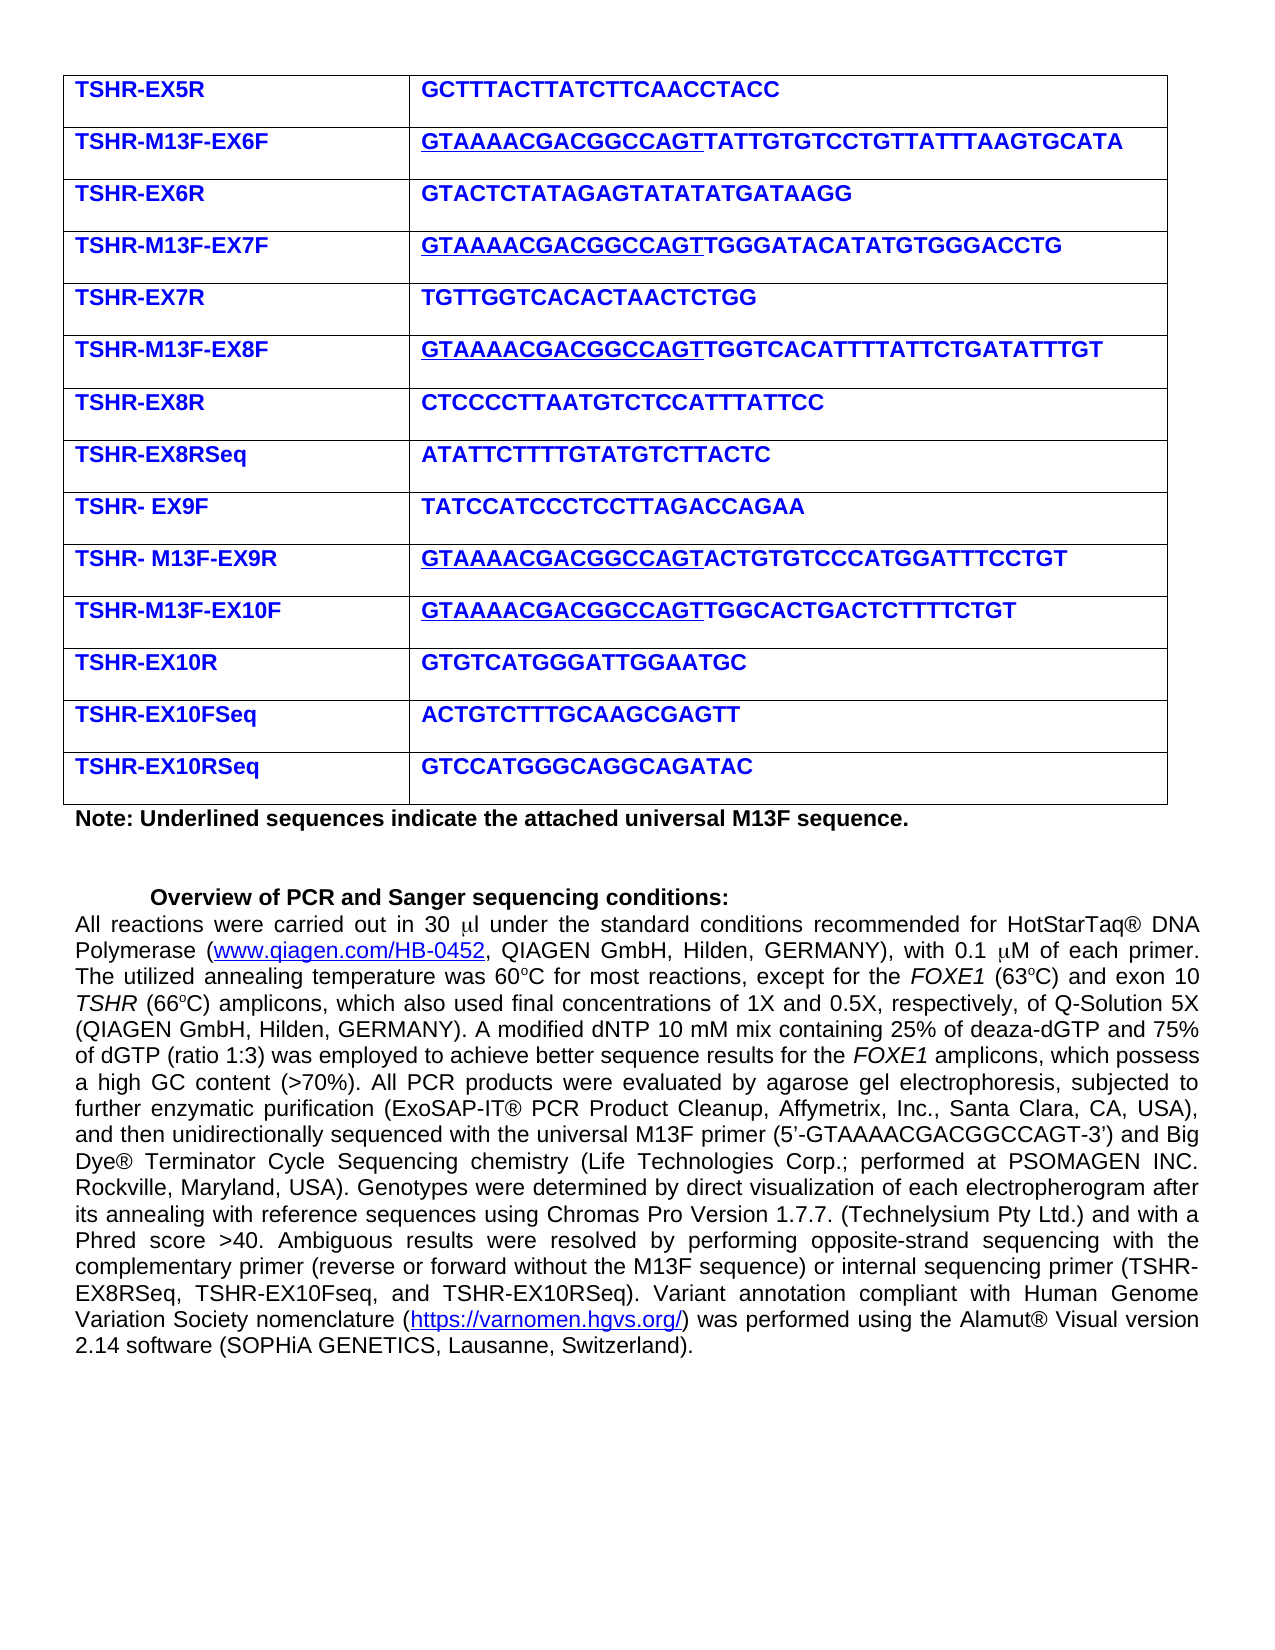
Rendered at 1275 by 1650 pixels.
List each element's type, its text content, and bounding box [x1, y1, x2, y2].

table_cell GTAAAACGACGGCCAGTTGGGATACATATGTGGGACCTG [410, 232, 1167, 283]
text Note: Underlined sequences indicate the attached universal M13F sequence. [75, 805, 1200, 832]
table_cell TSHR-EX8R [64, 389, 409, 439]
table_cell TSHR-EX5R [64, 76, 409, 127]
table_cell TSHR- M13F-EX9R [64, 545, 409, 596]
table_cell TSHR-M13F-EX8F [64, 336, 409, 387]
table_cell TATCCATCCCTCCTTAGACCAGAA [410, 493, 1167, 544]
table_cell TSHR-M13F-EX6F [64, 128, 409, 179]
table_cell ATATTCTTTTGTATGTCTTACTC [410, 441, 1167, 492]
table_cell TSHR-EX7R [64, 284, 409, 335]
table_cell GTAAAACGACGGCCAGTACTGTGTCCCATGGATTTCCTGT [410, 545, 1167, 596]
table_cell TSHR-M13F-EX7F [64, 232, 409, 283]
list Overview of PCR and Sanger sequencing conditions: [150, 884, 1200, 911]
table_cell GTCCATGGGCAGGCAGATAC [410, 753, 1167, 804]
table_cell TSHR-EX10R [64, 649, 409, 700]
table_cell GTAAAACGACGGCCAGTTGGCACTGACTCTTTTCTGT [410, 597, 1167, 648]
table_cell TSHR-M13F-EX10F [64, 597, 409, 648]
table_cell TSHR-EX10RSeq [64, 753, 409, 804]
table_cell GTAAAACGACGGCCAGTTGGTCACATTTTATTCTGATATTTGT [410, 336, 1167, 387]
table_cell CTCCCCTTAATGTCTCCATTTATTCC [410, 389, 1167, 439]
table_cell TSHR-EX6R [64, 180, 409, 231]
table_cell GTGTCATGGGATTGGAATGC [410, 649, 1167, 700]
table_cell TSHR-EX8RSeq [64, 441, 409, 492]
text All reactions were carried out in 30 l under the standard conditions recommended for HotStarTaq® DNA Polymerase (www.qiagen.com/HB-0452, QIAGEN GmbH, Hilden, GERMANY), with 0.1 M of each primer. The utilized annealing temperature was 60oC for most reactions, except for the FOXE1 (63oC) and exon 10 TSHR (66oC) amplicons, which also used final concentrations of 1X and 0.5X, respectively, of Q-Solution 5X (QIAGEN GmbH, Hilden, GERMANY). A modified dNTP 10 mM mix containing 25% of deaza-dGTP and 75% of dGTP (ratio 1:3) was employed to achieve better sequence results for the FOXE1 amplicons, which possess a high GC content (>70%). All PCR products were evaluated by agarose gel electrophoresis, subjected to further enzymatic purification (ExoSAP-IT® PCR Product Cleanup, Affymetrix, Inc., Santa Clara, CA, USA), and then unidirectionally sequenced with the universal M13F primer (5’-GTAAAACGACGGCCAGT-3’) and Big Dye® Terminator Cycle Sequencing chemistry (Life Technologies Corp.; performed at PSOMAGEN INC. Rockville, Maryland, USA). Genotypes were determined by direct visualization of each electropherogram after its annealing with reference sequences using Chromas Pro Version 1.7.7. (Technelysium Pty Ltd.) and with a Phred score >40. Ambiguous results were resolved by performing opposite-strand sequencing with the complementary primer (reverse or forward without the M13F sequence) or internal sequencing primer (TSHR-EX8RSeq, TSHR-EX10Fseq, and TSHR-EX10RSeq). Variant annotation compliant with Human Genome Variation Society nomenclature (https://varnomen.hgvs.org/) was performed using the Alamut® Visual version 2.14 software (SOPHiA GENETICS, Lausanne, Switzerland). [75, 911, 1200, 1359]
table_cell GTAAAACGACGGCCAGTTATTGTGTCCTGTTATTTAAGTGCATA [410, 128, 1167, 179]
table_cell ACTGTCTTTGCAAGCGAGTT [410, 701, 1167, 752]
table_cell TGTTGGTCACACTAACTCTGG [410, 284, 1167, 335]
table_cell GTACTCTATAGAGTATATATGATAAGG [410, 180, 1167, 231]
table_cell GCTTTACTTATCTTCAACCTACC [410, 76, 1167, 127]
table_cell TSHR-EX10FSeq [64, 701, 409, 752]
table_cell TSHR- EX9F [64, 493, 409, 544]
